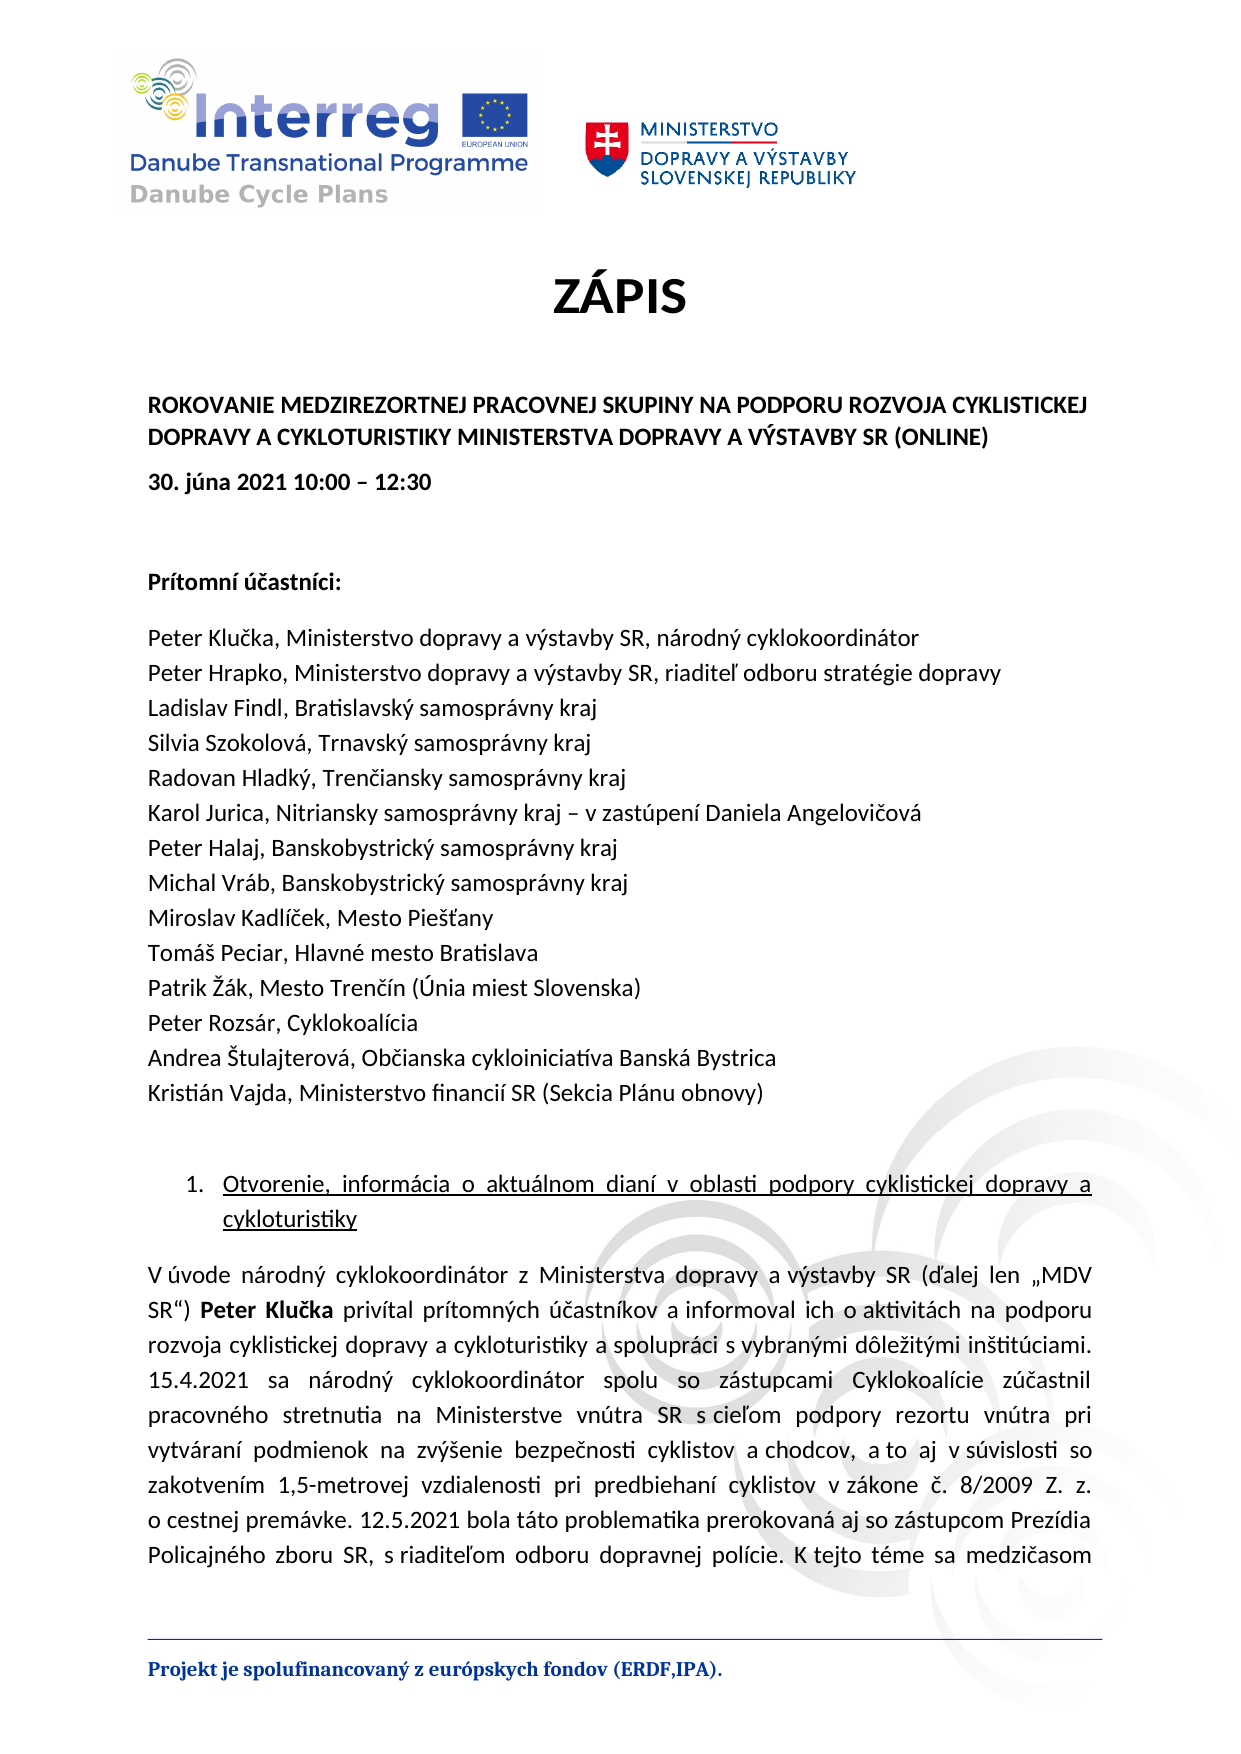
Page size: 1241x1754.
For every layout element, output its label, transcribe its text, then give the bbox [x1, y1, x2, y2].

text 30. júna 2021 10:00 – 12:30 [148, 466, 1092, 497]
text Silvia Szokolová, Trnavský samosprávny kraj [148, 727, 1092, 758]
picture [115, 53, 545, 212]
text Andrea Štulajterová, Občianska cykloiniciatíva Banská Bystrica [148, 1042, 1092, 1073]
text Tomáš Peciar, Hlavné mesto Bratislava [148, 937, 1092, 968]
picture [558, 1015, 1241, 1754]
text Miroslav Kadlíček, Mesto Piešťany [148, 902, 1092, 933]
text Prítomní účastníci: [148, 566, 1092, 597]
text Peter Hrapko, Ministerstvo dopravy a výstavby SR, riaditeľ odboru stratégie dopravy [148, 657, 1092, 688]
text Radovan Hladký, Trenčiansky samosprávny kraj [148, 762, 1092, 793]
text Patrik Žák, Mesto Trenčín (Únia miest Slovenska) [148, 972, 1092, 1003]
text Kristián Vajda, Ministerstvo financií SR (Sekcia Plánu obnovy) [148, 1077, 1092, 1108]
text Peter Halaj, Banskobystrický samosprávny kraj [148, 832, 1092, 863]
title zápis [148, 212, 1092, 326]
list Otvorenie, informácia o aktuálnom dianí v oblasti podpory cyklistickej dopravy a cykloturistiky [185, 1168, 1092, 1233]
picture [577, 107, 864, 196]
text Ladislav Findl, Bratislavský samosprávny kraj [148, 692, 1092, 723]
text Karol Jurica, Nitriansky samosprávny kraj – v zastúpení Daniela Angelovičová [148, 797, 1092, 828]
text ROKOVANIE MEDZIREZORTNEJ PRACOVNEJ SKUPINY NA PODPORU ROZVOJA CYKLISTICKEJ DOPRAVY A CYKLOTURISTIKY MINISTERSTVA DOPRAVY A VÝSTAVBY SR (ONLINE) [148, 389, 1092, 452]
text Michal Vráb, Banskobystrický samosprávny kraj [148, 867, 1092, 898]
text Peter Klučka, Ministerstvo dopravy a výstavby SR, národný cyklokoordinátor [148, 622, 1092, 653]
text Peter Rozsár, Cyklokoalícia [148, 1007, 1092, 1038]
